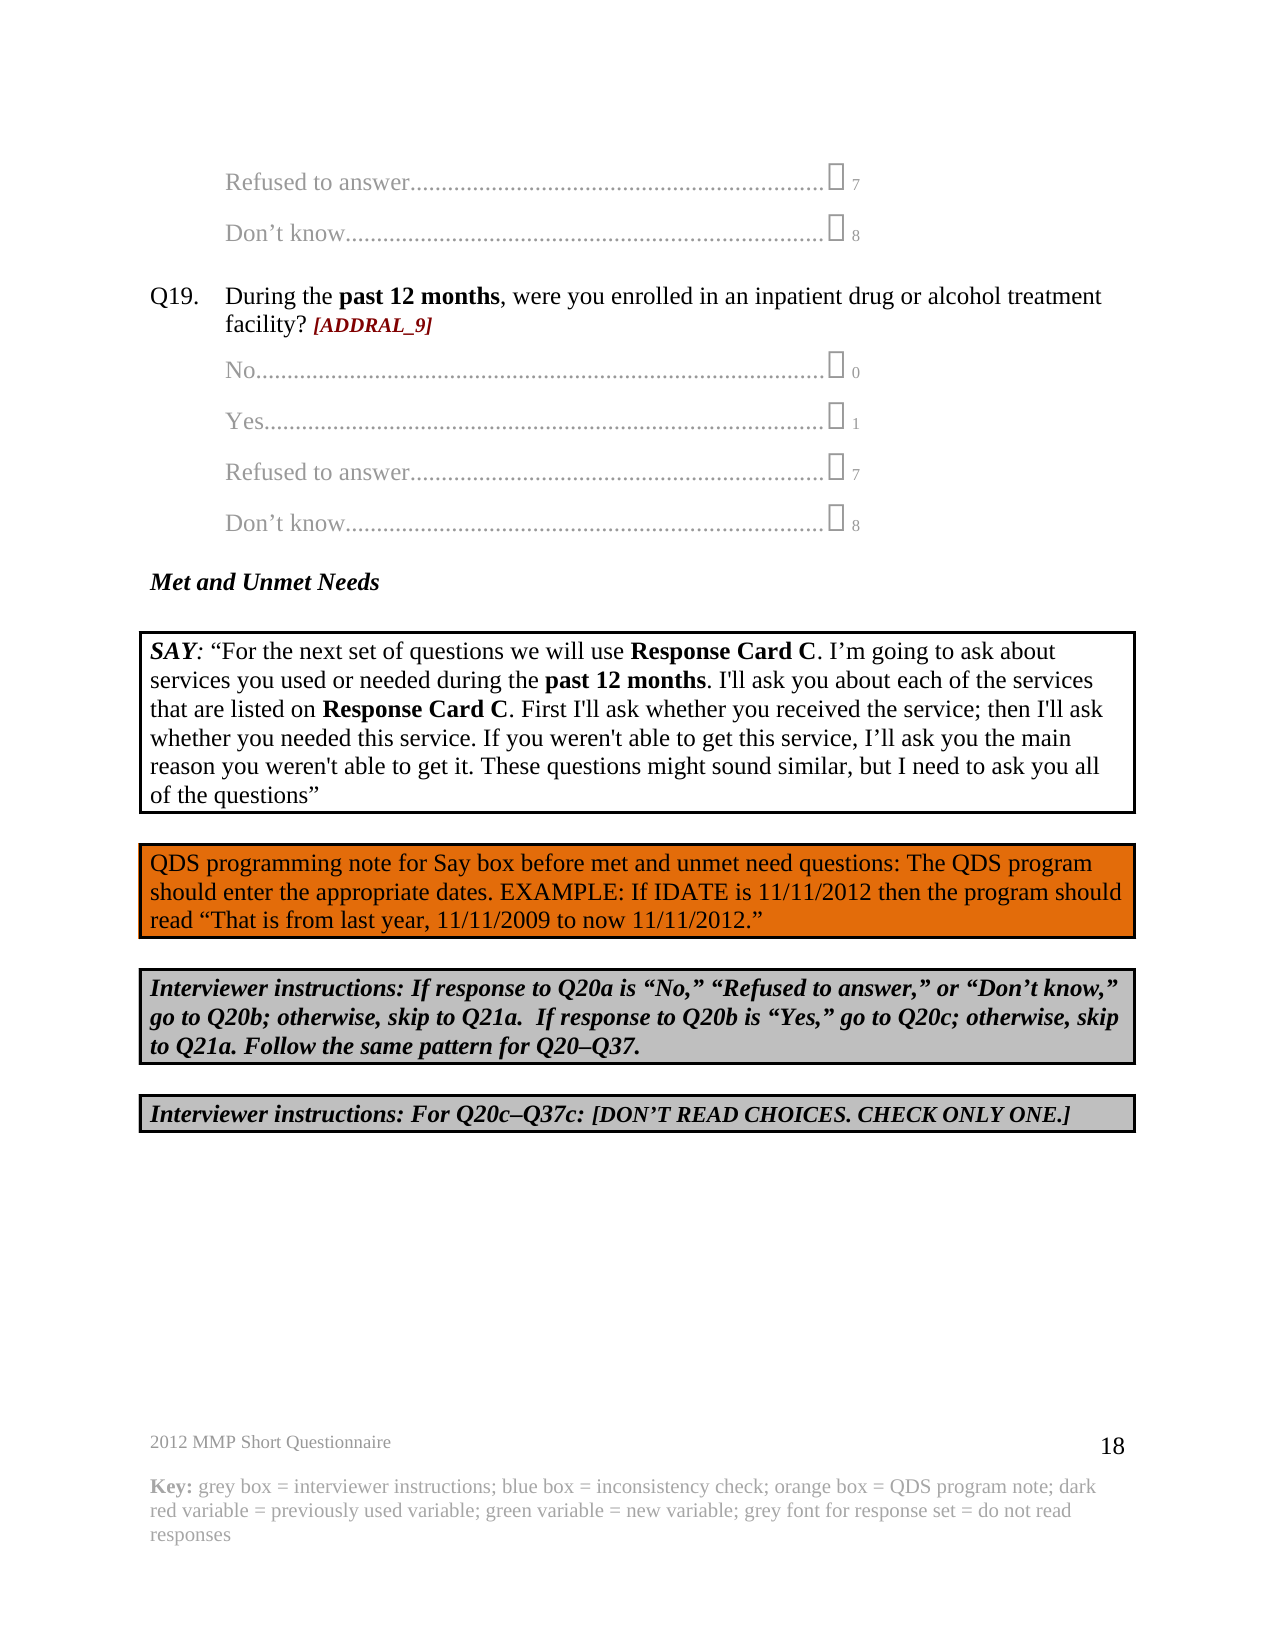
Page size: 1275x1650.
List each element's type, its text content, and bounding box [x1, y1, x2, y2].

subtitle Met and Unmet Needs [150, 567, 1125, 596]
text Refused to answer  7 [150, 150, 1125, 201]
text Yes  1 [150, 389, 1125, 440]
text Don’t know  8 [150, 491, 1125, 542]
text No  0 [150, 338, 1125, 389]
text SAY: “For the next set of questions we will use Response Card C. I’m going to ask about services you used or needed during the past 12 months. I'll ask you about each of the services that are listed on Response Card C. First I'll ask whether you received the service; then I'll ask whether you needed this service. If you weren't able to get this service, I’ll ask you the main reason you weren't able to get it. These questions might sound similar, but I need to ask you all of the questions” [142, 634, 1133, 811]
text Interviewer instructions: If response to Q20a is “No,” “Refused to answer,” or “Don’t know,” go to Q20b; otherwise, skip to Q21a. If response to Q20b is “Yes,” go to Q20c; otherwise, skip to Q21a. Follow the same pattern for Q20–Q37. [142, 971, 1133, 1062]
text Don’t know  8 [150, 201, 1125, 252]
text Refused to answer  7 [150, 440, 1125, 491]
text QDS programming note for Say box before met and unmet need questions: The QDS program should enter the appropriate dates. EXAMPLE: If IDATE is 11/11/2012 then the program should read “That is from last year, 11/11/2009 to now 11/11/2012.” [142, 846, 1133, 936]
text Interviewer instructions: For Q20c–Q37c: [DON’T READ CHOICES. CHECK ONLY ONE.] [142, 1097, 1133, 1130]
text Q19. During the past 12 months, were you enrolled in an inpatient drug or alcohol treatment facility? [ADDRAL_9] [150, 281, 1125, 338]
